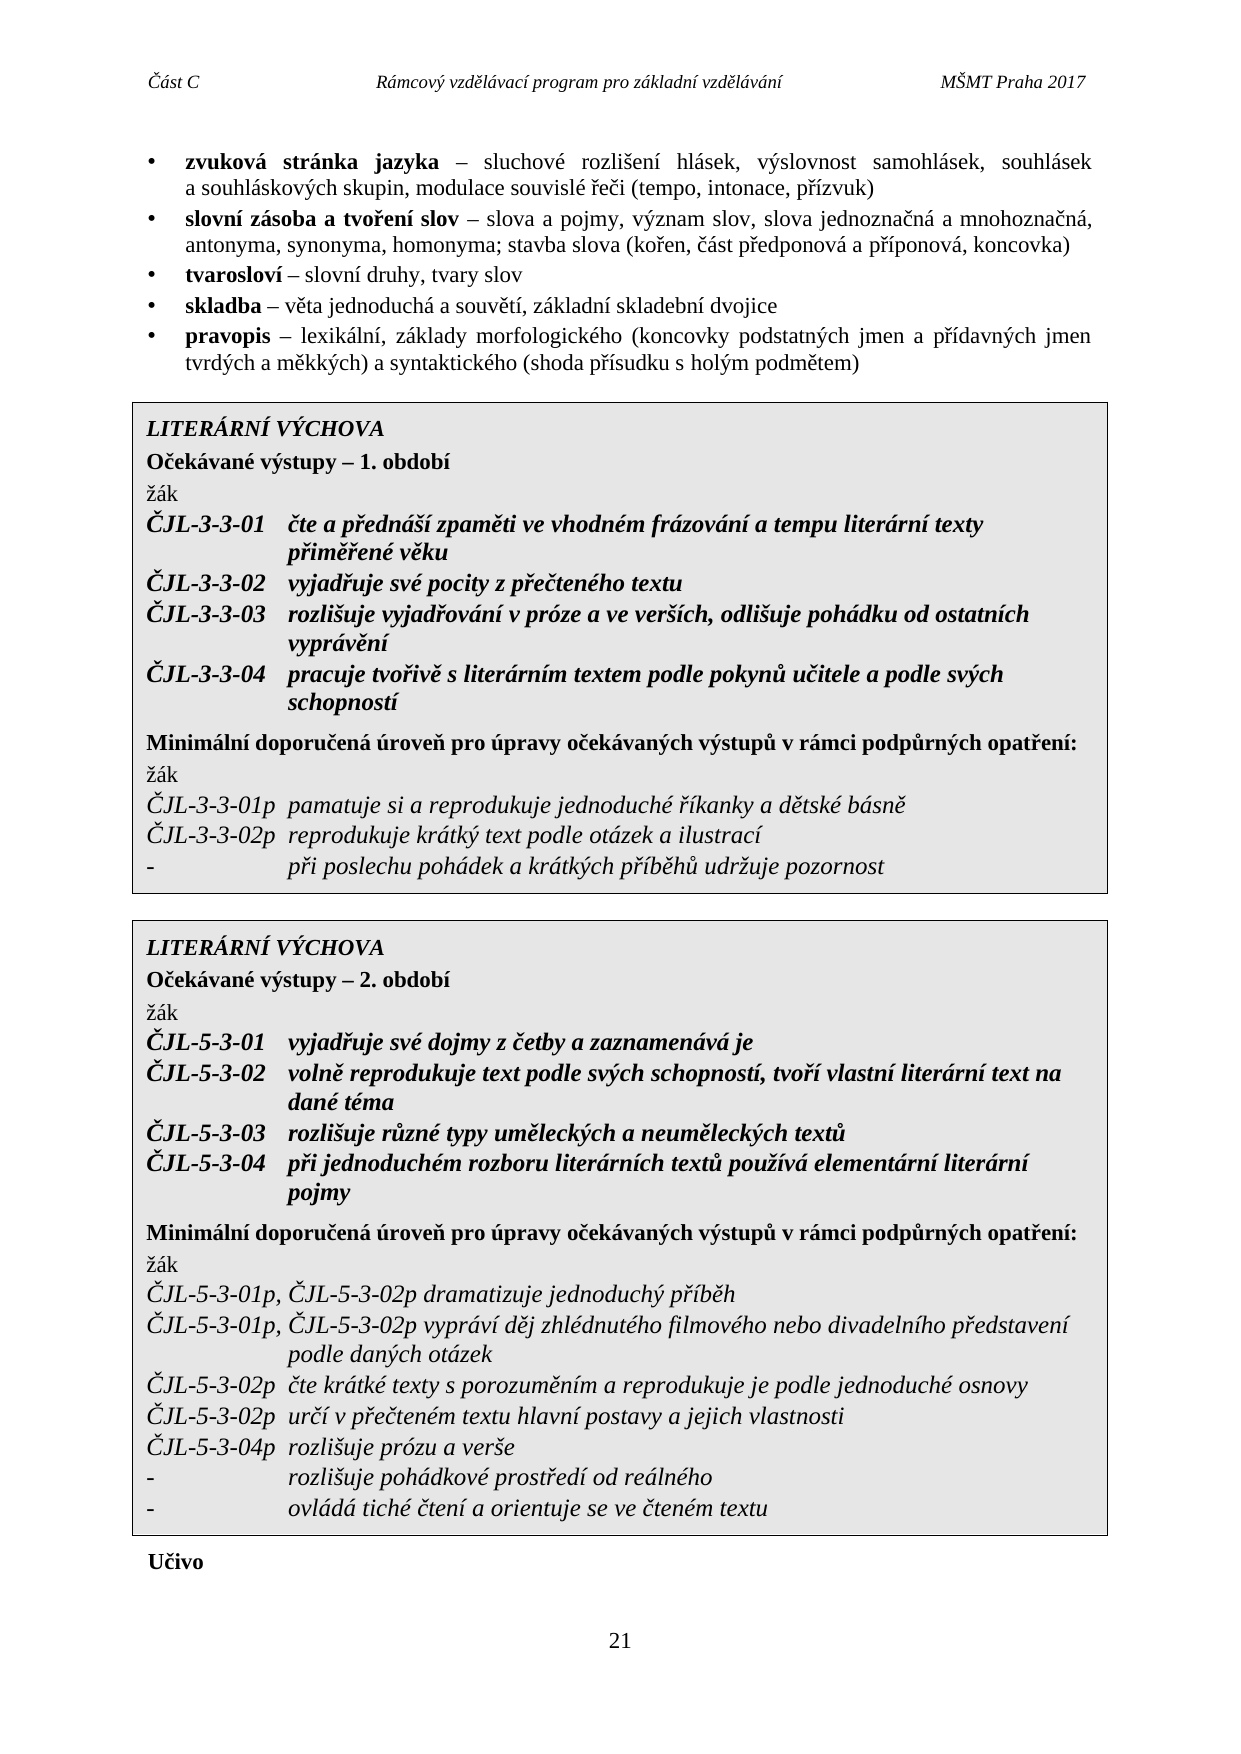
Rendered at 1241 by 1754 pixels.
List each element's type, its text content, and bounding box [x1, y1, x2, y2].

text Učivo [148, 1548, 1092, 1574]
text zvuková stránka jazyka – sluchové rozlišení hlásek, výslovnost samohlásek, souhlásek a souhláskových skupin, modulace souvislé řeči (tempo, intonace, přízvuk) [148, 148, 1092, 200]
text slovní zásoba a tvoření slov – slova a pojmy, význam slov, slova jednoznačná a mnohoznačná, antonyma, synonyma, homonyma; stavba slova (kořen, část předponová a příponová, koncovka) [148, 204, 1092, 257]
text pravopis – lexikální, základy morfologického (koncovky podstatných jmen a přídavných jmen tvrdých a měkkých) a syntaktického (shoda přísudku s holým podmětem) [148, 322, 1092, 375]
text skladba – věta jednoduchá a souvětí, základní skladební dvojice [148, 292, 1092, 318]
table_header LITERÁRNÍ VÝCHOVA Očekávané výstupy – 1. období žák ČJL-3-3-01 čte a přednáší zpaměti ve vhodném frázování a tempu literární texty přiměřené věku ČJL-3-3-02 vyjadřuje své pocity z přečteného textu ČJL-3-3-03 rozlišuje vyjadřování v próze a ve verších, odlišuje pohádku od ostatních vyprávění ČJL-3-3-04 pracuje tvořivě s literárním textem podle pokynů učitele a podle svých schopností Minimální doporučená úroveň pro úpravy očekávaných výstupů v rámci podpůrných opatření: žák ČJL-3-3-01p pamatuje si a reprodukuje jednoduché říkanky a dětské básně ČJL-3-3-02p reprodukuje krátký text podle otázek a ilustrací - při poslechu pohádek a krátkých příběhů udržuje pozornost [133, 403, 1107, 893]
table_header LITERÁRNÍ VÝCHOVA Očekávané výstupy – 2. období žák ČJL-5-3-01 vyjadřuje své dojmy z četby a zaznamenává je ČJL-5-3-02 volně reprodukuje text podle svých schopností, tvoří vlastní literární text na dané téma ČJL-5-3-03 rozlišuje různé typy uměleckých a neuměleckých textů ČJL-5-3-04 při jednoduchém rozboru literárních textů používá elementární literární pojmy Minimální doporučená úroveň pro úpravy očekávaných výstupů v rámci podpůrných opatření: žák ČJL-5-3-01p, ČJL-5-3-02p dramatizuje jednoduchý příběh ČJL-5-3-01p, ČJL-5-3-02p vypráví děj zhlédnutého filmového nebo divadelního představení podle daných otázek ČJL-5-3-02p čte krátké texty s porozuměním a reprodukuje je podle jednoduché osnovy ČJL-5-3-02p určí v přečteném textu hlavní postavy a jejich vlastnosti ČJL-5-3-04p rozlišuje prózu a verše - rozlišuje pohádkové prostředí od reálného - ovládá tiché čtení a orientuje se ve čteném textu [133, 921, 1107, 1534]
text tvarosloví – slovní druhy, tvary slov [148, 261, 1092, 288]
